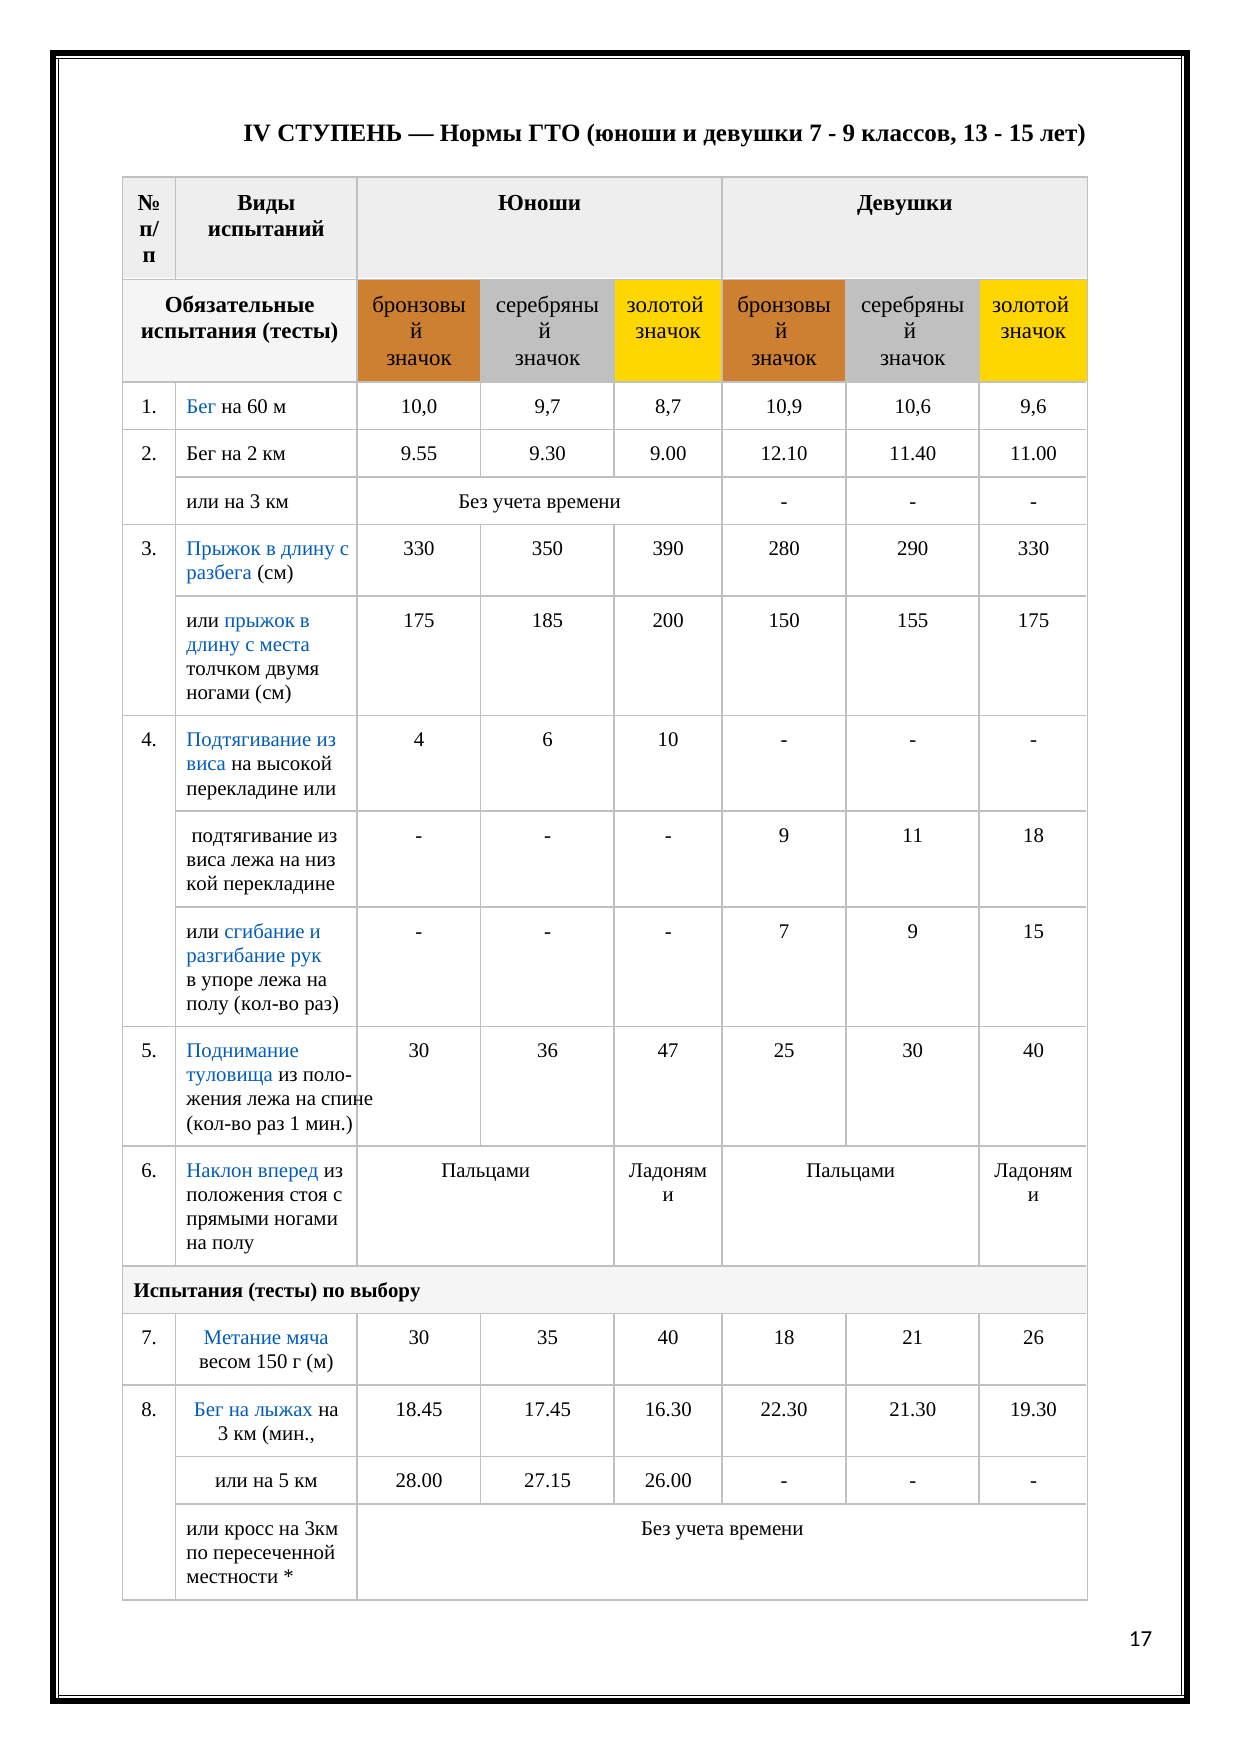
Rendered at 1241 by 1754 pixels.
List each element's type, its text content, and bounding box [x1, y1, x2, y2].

table_cell 10,6 [847, 383, 978, 428]
table_cell - [847, 478, 978, 523]
table_cell Обязательные испытания (тесты) [123, 280, 356, 381]
table_cell 17.45 [481, 1386, 613, 1456]
table_cell Без учета времени [358, 1503, 1087, 1599]
table_cell 30 [358, 1027, 480, 1145]
table_cell 19.30 [980, 1384, 1087, 1456]
table_cell 7. [123, 1314, 175, 1384]
table_cell 4. [123, 716, 175, 1026]
table_cell 11 [847, 812, 978, 906]
table_cell Метание мяча весом 150 г (м) [176, 1314, 356, 1384]
table_cell 12.10 [723, 430, 845, 476]
table_cell или кросс на 3км по пересеченной местности * [176, 1505, 356, 1599]
table_cell 10 [615, 716, 721, 810]
table_cell 150 [723, 597, 845, 715]
table_cell - [723, 716, 845, 810]
table_cell Ладонями [980, 1145, 1087, 1265]
table_cell 36 [481, 1027, 613, 1145]
table_cell бронзовый значок [723, 280, 845, 381]
table_cell серебряный значок [847, 280, 978, 381]
table_cell 5. [123, 1027, 175, 1145]
table_cell 40 [615, 1314, 721, 1384]
table_cell - [358, 812, 480, 906]
table_cell 18.45 [358, 1386, 480, 1456]
table_cell 9.30 [481, 430, 613, 476]
table_cell Испытания (тесты) по выбору [123, 1265, 1087, 1313]
table_cell 30 [358, 1314, 480, 1384]
table_cell подтягивание из виса лежа на низ кой перекладине [176, 812, 356, 906]
table_cell Наклон вперед из положения стоя с прямыми ногами на полу [176, 1147, 356, 1265]
table_cell - [980, 715, 1087, 810]
table_cell бронзовый значок [358, 280, 480, 381]
text IV СТУПЕНЬ — Нормы ГТО (юноши и девушки 7 - 9 классов, 13 - 15 лет) [177, 118, 1152, 147]
table_cell 22.30 [723, 1386, 845, 1456]
table_cell 25 [723, 1027, 845, 1145]
table_header Юноши [358, 178, 721, 278]
table_cell 280 [723, 525, 845, 595]
table_cell Без учета времени [358, 478, 721, 523]
table_cell 9 [847, 908, 978, 1026]
table_header № п/п [123, 178, 175, 278]
table_cell - [481, 812, 613, 906]
table_cell 21 [847, 1314, 978, 1384]
table_cell или прыжок в длину с места толчком двумя ногами (см) [176, 597, 356, 715]
table_header Девушки [723, 178, 1087, 278]
table_cell 9.55 [358, 430, 480, 476]
table_cell - [980, 476, 1087, 523]
table_cell 11.40 [847, 430, 978, 476]
table_cell Поднимание туловища из поло- жения лежа на спине (кол-во раз 1 мин.) [176, 1027, 356, 1145]
table_cell 9,7 [481, 383, 613, 428]
table_cell 6. [123, 1147, 175, 1265]
table_cell Прыжок в длину с разбега (см) [176, 525, 356, 595]
table_cell 26.00 [615, 1457, 721, 1503]
table_cell - [723, 478, 845, 523]
table_cell 28.00 [358, 1457, 480, 1503]
table_cell 9.00 [615, 430, 721, 476]
table_cell 390 [615, 525, 721, 595]
table_cell 8. [123, 1386, 175, 1599]
table_cell Подтягивание из виса на высокой перекладине или [176, 716, 356, 810]
table_cell 175 [980, 595, 1087, 715]
table_cell 10,9 [723, 383, 845, 428]
table_cell или на 3 км [176, 478, 356, 523]
table_cell Бег на 60 м [176, 383, 356, 428]
table_cell 290 [847, 525, 978, 595]
table_cell 330 [358, 525, 480, 595]
table_cell серебряный значок [481, 280, 613, 381]
table_cell 1. [123, 383, 175, 428]
table_cell Ладонями [615, 1147, 721, 1265]
table_cell - [615, 812, 721, 906]
table_cell - [358, 908, 480, 1026]
table_cell - [847, 716, 978, 810]
table_cell Пальцами [723, 1147, 978, 1265]
table_cell 27.15 [481, 1457, 613, 1503]
table_cell 2. [123, 430, 175, 523]
table_cell 18 [723, 1314, 845, 1384]
table_cell 9,6 [980, 381, 1087, 428]
table_cell 11.00 [980, 429, 1087, 476]
table_cell или сгибание и разгибание рук в упоре лежа на полу (кол-во раз) [176, 908, 356, 1026]
table_cell - [615, 908, 721, 1026]
table_cell 200 [615, 597, 721, 715]
table_cell 185 [481, 597, 613, 715]
table_cell 47 [615, 1027, 721, 1145]
table_cell 3. [123, 525, 175, 715]
table_cell 26 [980, 1313, 1087, 1384]
table_cell 35 [481, 1314, 613, 1384]
table_cell 18 [980, 810, 1087, 906]
table_cell 350 [481, 525, 613, 595]
table_cell 6 [481, 716, 613, 810]
table_cell 16.30 [615, 1386, 721, 1456]
table_cell Бег на 2 км [176, 430, 356, 476]
table_header Виды испытаний [176, 178, 356, 278]
table_cell 7 [723, 908, 845, 1026]
table_cell Бег на лыжах на 3 км (мин., [176, 1386, 356, 1456]
table_cell 21.30 [847, 1386, 978, 1456]
table_cell золотой значок [615, 280, 721, 381]
table_cell 10,0 [358, 383, 480, 428]
table_cell 155 [847, 597, 978, 715]
table_cell - [847, 1457, 978, 1503]
table_cell - [723, 1457, 845, 1503]
table_cell 30 [847, 1027, 978, 1145]
table_cell - [481, 908, 613, 1026]
table_cell 8,7 [615, 383, 721, 428]
table_cell 330 [980, 524, 1087, 595]
table_cell 15 [980, 906, 1087, 1026]
table_cell 4 [358, 716, 480, 810]
table_cell или на 5 км [176, 1457, 356, 1503]
table_cell - [980, 1456, 1087, 1503]
table_cell 175 [358, 597, 480, 715]
table_cell 9 [723, 812, 845, 906]
table_cell золотой значок [980, 279, 1087, 381]
table_cell 40 [980, 1026, 1087, 1145]
table_cell Пальцами [358, 1147, 613, 1265]
